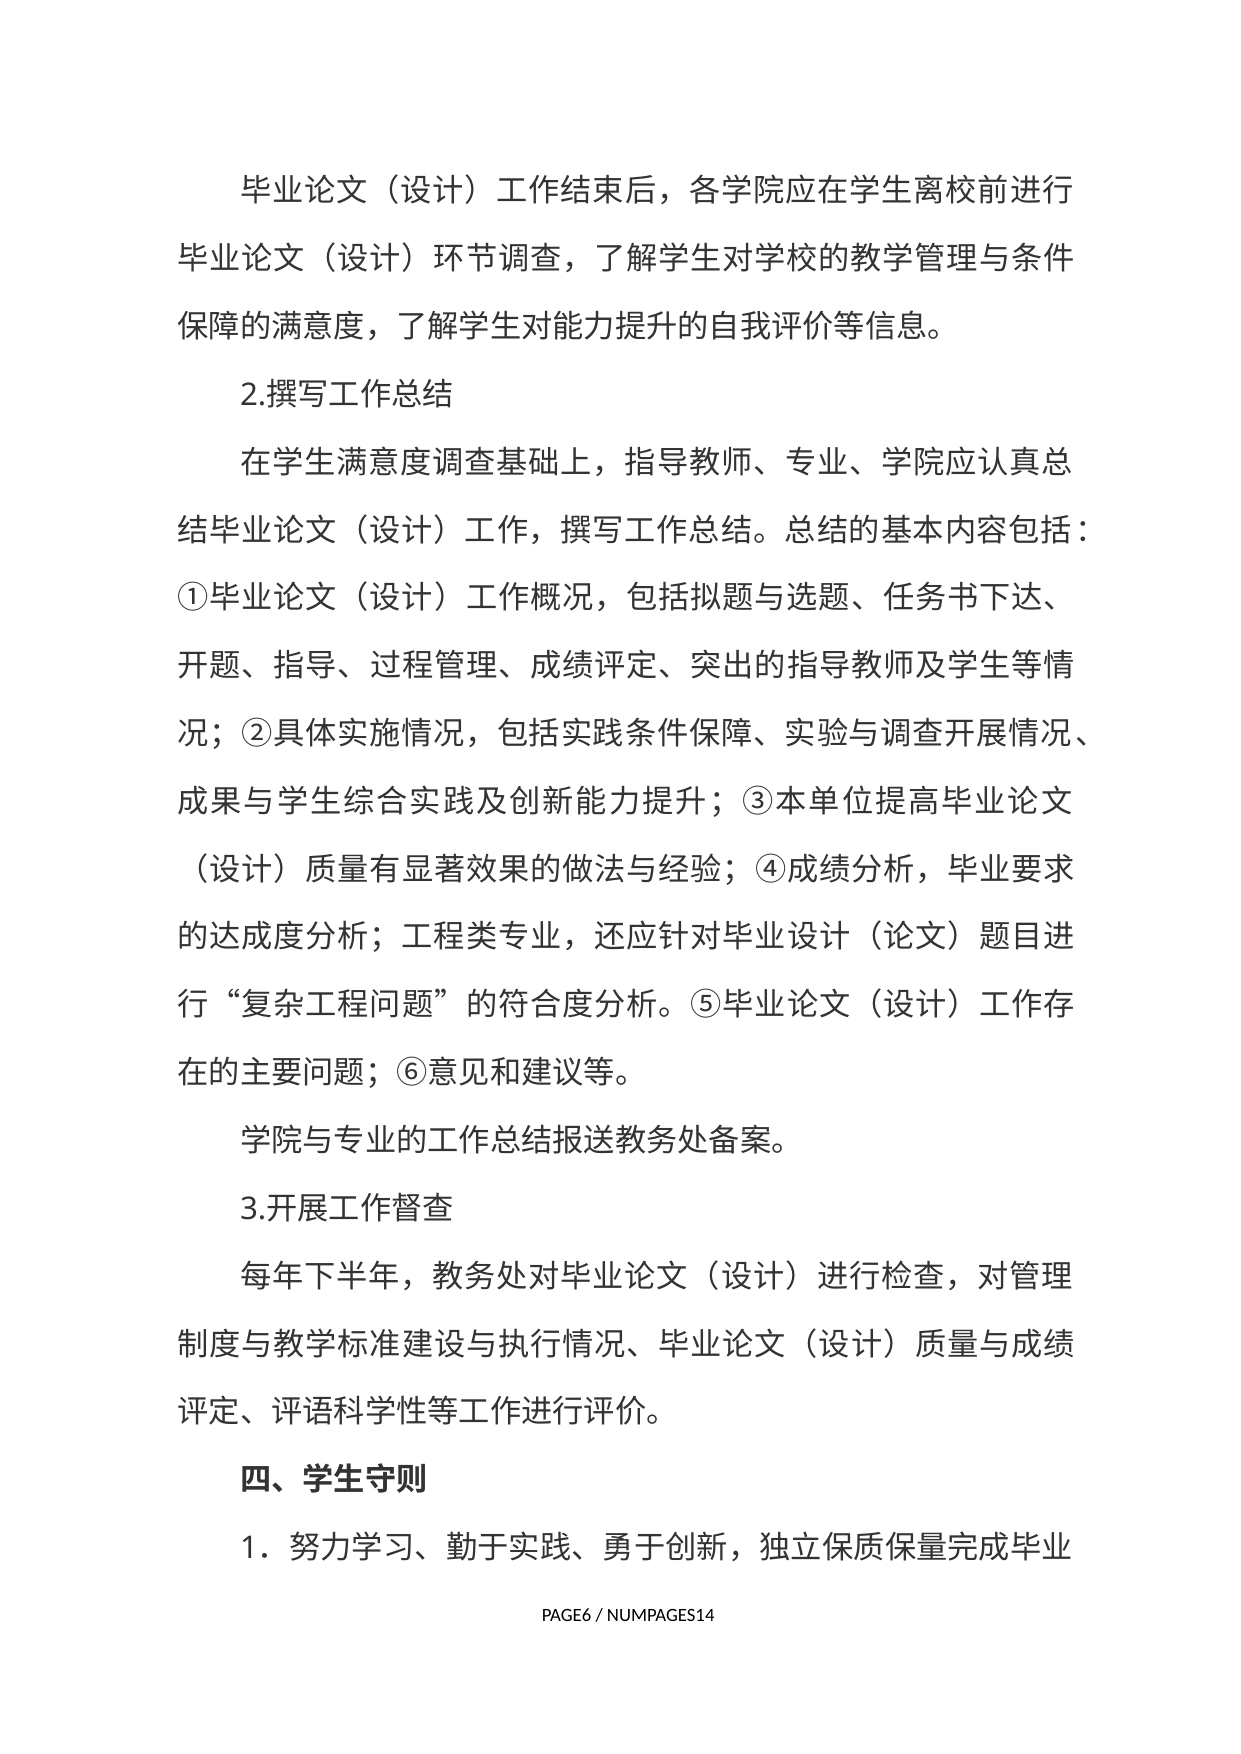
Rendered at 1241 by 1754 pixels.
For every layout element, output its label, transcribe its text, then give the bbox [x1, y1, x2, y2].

text 在学生满意度调查基础上，指导教师、专业、学院应认真总结毕业论文（设计）工作，撰写工作总结。总结的基本内容包括：①毕业论文（设计）工作概况，包括拟题与选题、任务书下达、开题、指导、过程管理、成绩评定、突出的指导教师及学生等情况；②具体实施情况，包括实践条件保障、实验与调查开展情况、成果与学生综合实践及创新能力提升；③本单位提高毕业论文（设计）质量有显著效果的做法与经验；④成绩分析，毕业要求的达成度分析；工程类专业，还应针对毕业设计（论文）题目进行“复杂工程问题”的符合度分析。⑤毕业论文（设计）工作存在的主要问题；⑥意见和建议等。 [177, 437, 1075, 1092]
text 学院与专业的工作总结报送教务处备案。 [177, 1115, 1075, 1160]
text 毕业论文（设计）工作结束后，各学院应在学生离校前进行毕业论文（设计）环节调查，了解学生对学校的教学管理与条件保障的满意度，了解学生对能力提升的自我评价等信息。 [177, 165, 1075, 346]
text 四、学生守则 [177, 1454, 1075, 1500]
text 3.开展工作督查 [177, 1183, 1075, 1228]
text 2.撰写工作总结 [177, 369, 1075, 414]
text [177, 1522, 1075, 1568]
text 每年下半年，教务处对毕业论文（设计）进行检查，对管理制度与教学标准建设与执行情况、毕业论文（设计）质量与成绩评定、评语科学性等工作进行评价。 [177, 1251, 1075, 1432]
